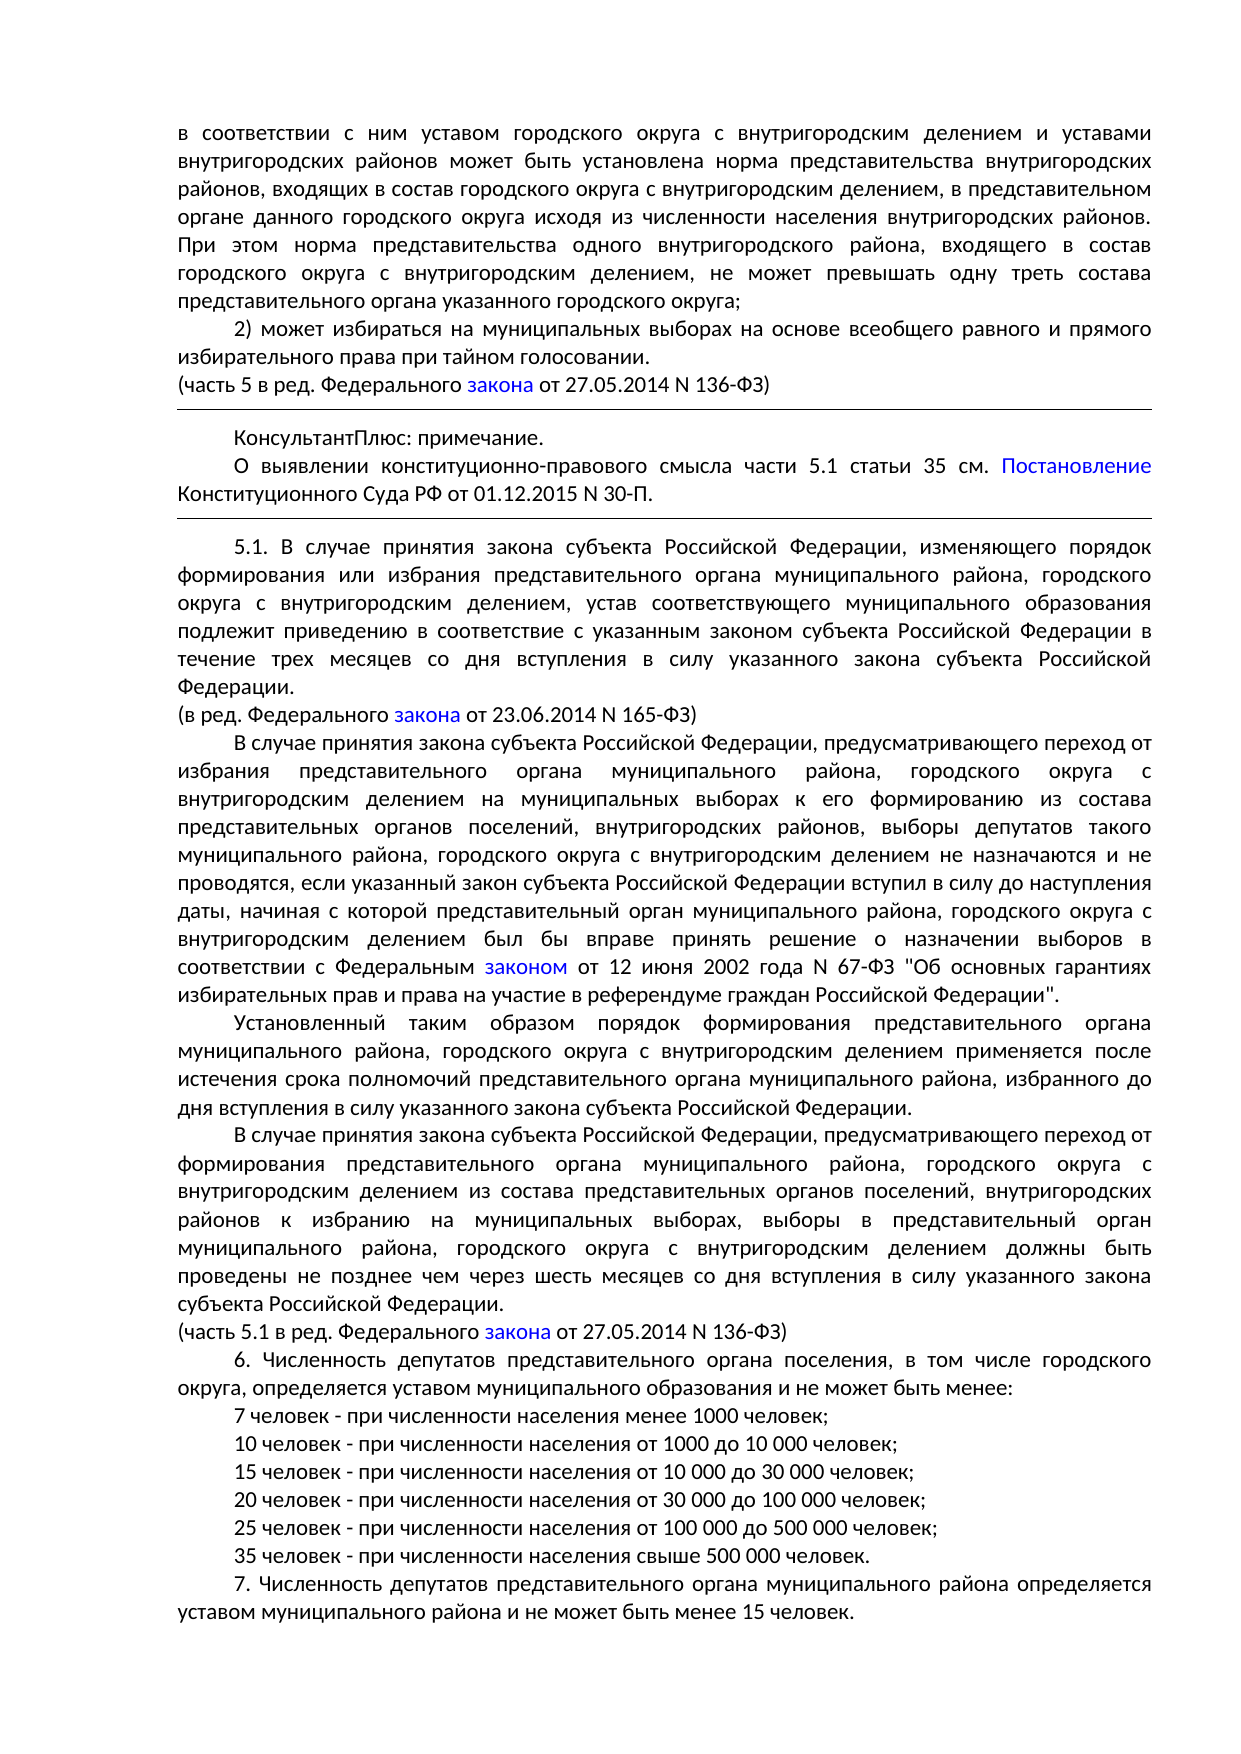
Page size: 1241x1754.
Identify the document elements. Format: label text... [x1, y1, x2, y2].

text 15 человек - при численности населения от 10 000 до 30 000 человек; [177, 1457, 1152, 1485]
text 20 человек - при численности населения от 30 000 до 100 000 человек; [177, 1485, 1152, 1513]
text (часть 5.1 в ред. Федерального закона от 27.05.2014 N 136-ФЗ) [177, 1317, 1152, 1345]
text 10 человек - при численности населения от 1000 до 10 000 человек; [177, 1429, 1152, 1457]
text В случае принятия закона субъекта Российской Федерации, предусматривающего переход от избрания представительного органа муниципального района, городского округа с внутригородским делением на муниципальных выборах к его формированию из состава представительных органов поселений, внутригородских районов, выборы депутатов такого муниципального района, городского округа с внутригородским делением не назначаются и не проводятся, если указанный закон субъекта Российской Федерации вступил в силу до наступления даты, начиная с которой представительный орган муниципального района, городского округа с внутригородским делением был бы вправе принять решение о назначении выборов в соответствии с Федеральным законом от 12 июня 2002 года N 67-ФЗ "Об основных гарантиях избирательных прав и права на участие в референдуме граждан Российской Федерации". [177, 728, 1152, 1008]
text Установленный таким образом порядок формирования представительного органа муниципального района, городского округа с внутригородским делением применяется после истечения срока полномочий представительного органа муниципального района, избранного до дня вступления в силу указанного закона субъекта Российской Федерации. [177, 1008, 1152, 1121]
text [177, 118, 1152, 314]
text (часть 5 в ред. Федерального закона от 27.05.2014 N 136-ФЗ) [177, 370, 1152, 398]
text (в ред. Федерального закона от 23.06.2014 N 165-ФЗ) [177, 700, 1152, 728]
text 35 человек - при численности населения свыше 500 000 человек. [177, 1541, 1152, 1569]
text 2) может избираться на муниципальных выборах на основе всеобщего равного и прямого избирательного права при тайном голосовании. [177, 314, 1152, 370]
text О выявлении конституционно-правового смысла части 5.1 статьи 35 см. Постановление Конституционного Суда РФ от 01.12.2015 N 30-П. [177, 451, 1152, 507]
text 5.1. В случае принятия закона субъекта Российской Федерации, изменяющего порядок формирования или избрания представительного органа муниципального района, городского округа с внутригородским делением, устав соответствующего муниципального образования подлежит приведению в соответствие с указанным законом субъекта Российской Федерации в течение трех месяцев со дня вступления в силу указанного закона субъекта Российской Федерации. [177, 532, 1152, 700]
text 7 человек - при численности населения менее 1000 человек; [177, 1401, 1152, 1429]
text 25 человек - при численности населения от 100 000 до 500 000 человек; [177, 1513, 1152, 1541]
text КонсультантПлюс: примечание. [177, 423, 1152, 451]
text 6. Численность депутатов представительного органа поселения, в том числе городского округа, определяется уставом муниципального образования и не может быть менее: [177, 1345, 1152, 1401]
text 7. Численность депутатов представительного органа муниципального района определяется уставом муниципального района и не может быть менее 15 человек. [177, 1569, 1152, 1625]
text В случае принятия закона субъекта Российской Федерации, предусматривающего переход от формирования представительного органа муниципального района, городского округа с внутригородским делением из состава представительных органов поселений, внутригородских районов к избранию на муниципальных выборах, выборы в представительный орган муниципального района, городского округа с внутригородским делением должны быть проведены не позднее чем через шесть месяцев со дня вступления в силу указанного закона субъекта Российской Федерации. [177, 1121, 1152, 1317]
